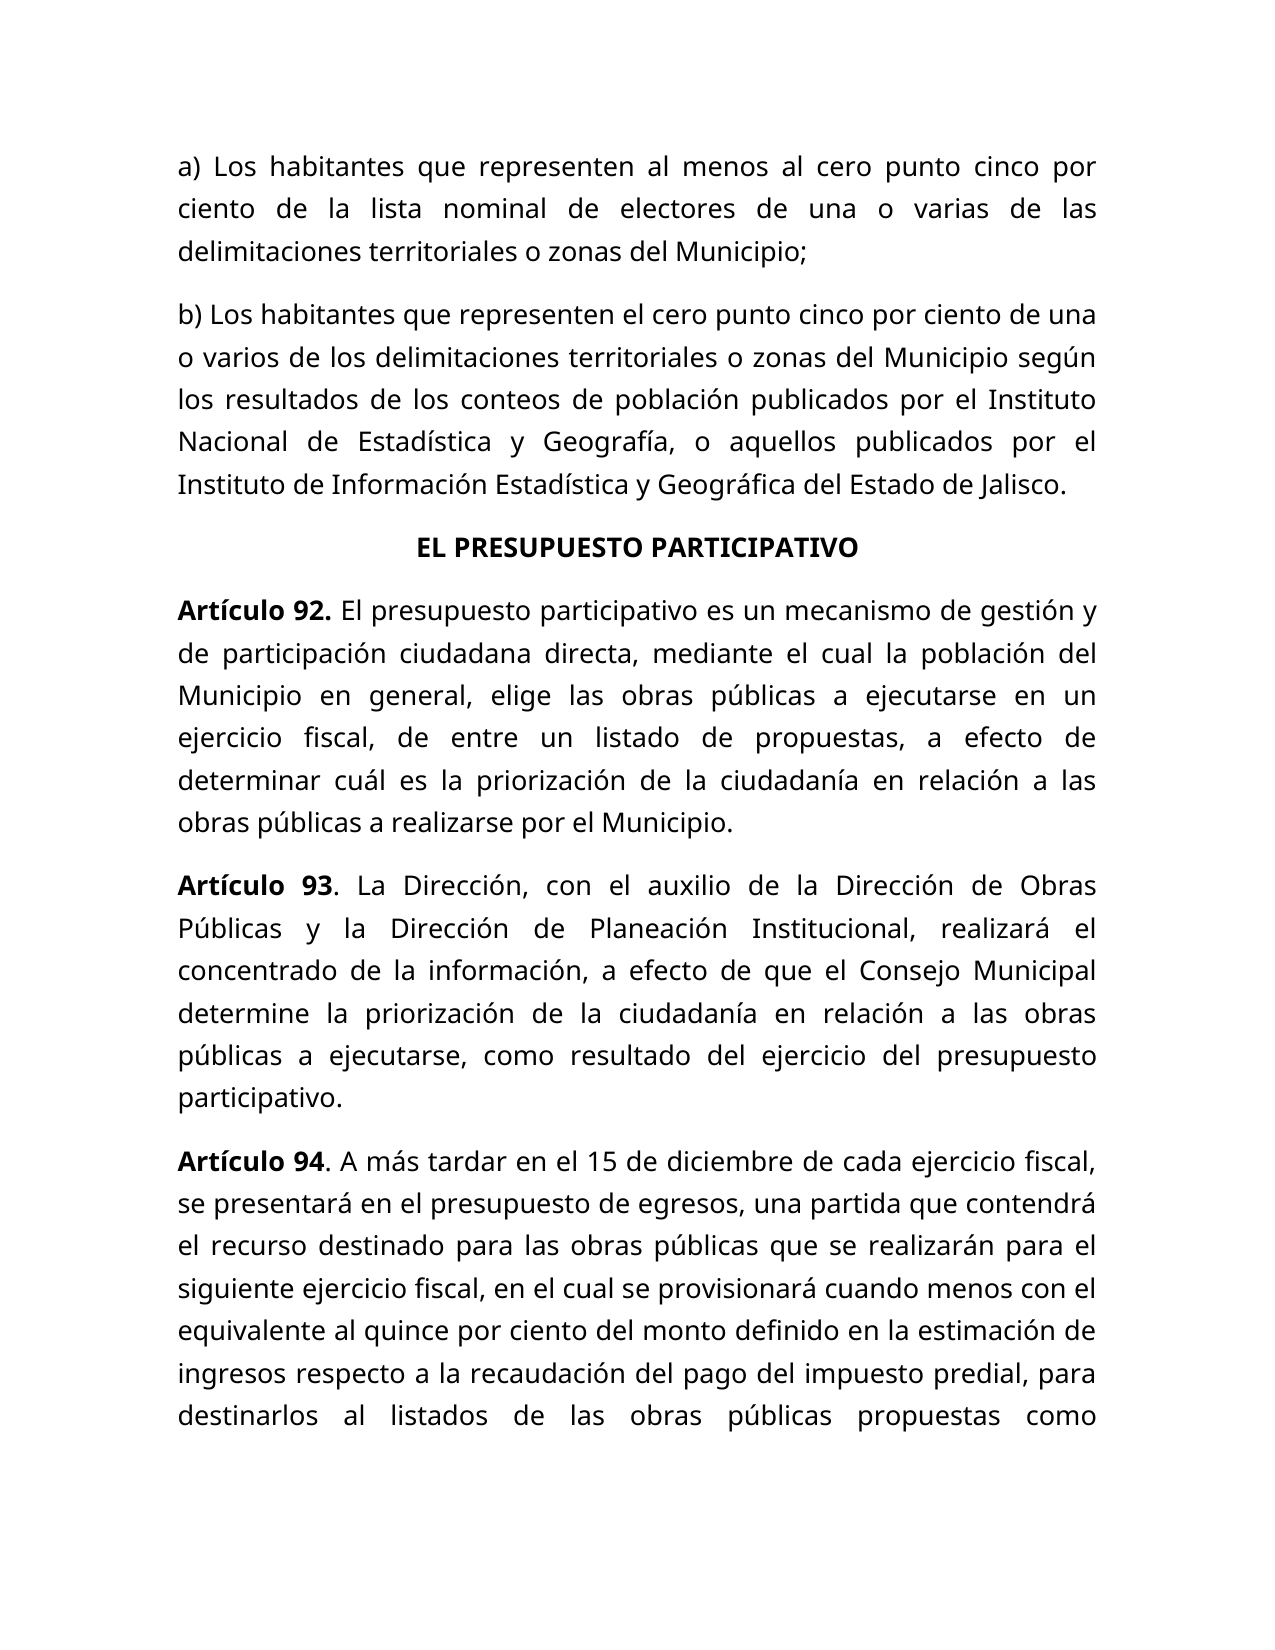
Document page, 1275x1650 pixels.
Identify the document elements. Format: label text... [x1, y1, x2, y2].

text Artículo 93. La Dirección, con el auxilio de la Dirección de Obras Públicas y la Dirección de Planeación Institucional, realizará el concentrado de la información, a efecto de que el Consejo Municipal determine la priorización de la ciudadanía en relación a las obras públicas a ejecutarse, como resultado del ejercicio del presupuesto participativo. [177, 867, 1098, 1116]
text a) Los habitantes que representen al menos al cero punto cinco por ciento de la lista nominal de electores de una o varias de las delimitaciones territoriales o zonas del Municipio; [177, 148, 1098, 269]
text Artículo 92. El presupuesto participativo es un mecanismo de gestión y de participación ciudadana directa, mediante el cual la población del Municipio en general, elige las obras públicas a ejecutarse en un ejercicio fiscal, de entre un listado de propuestas, a efecto de determinar cuál es la priorización de la ciudadanía en relación a las obras públicas a realizarse por el Municipio. [177, 592, 1098, 841]
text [177, 1142, 1098, 1433]
text EL PRESUPUESTO PARTICIPATIVO [177, 528, 1098, 565]
text b) Los habitantes que representen el cero punto cinco por ciento de una o varios de los delimitaciones territoriales o zonas del Municipio según los resultados de los conteos de población publicados por el Instituto Nacional de Estadística y Geografía, o aquellos publicados por el Instituto de Información Estadística y Geográfica del Estado de Jalisco. [177, 296, 1098, 502]
